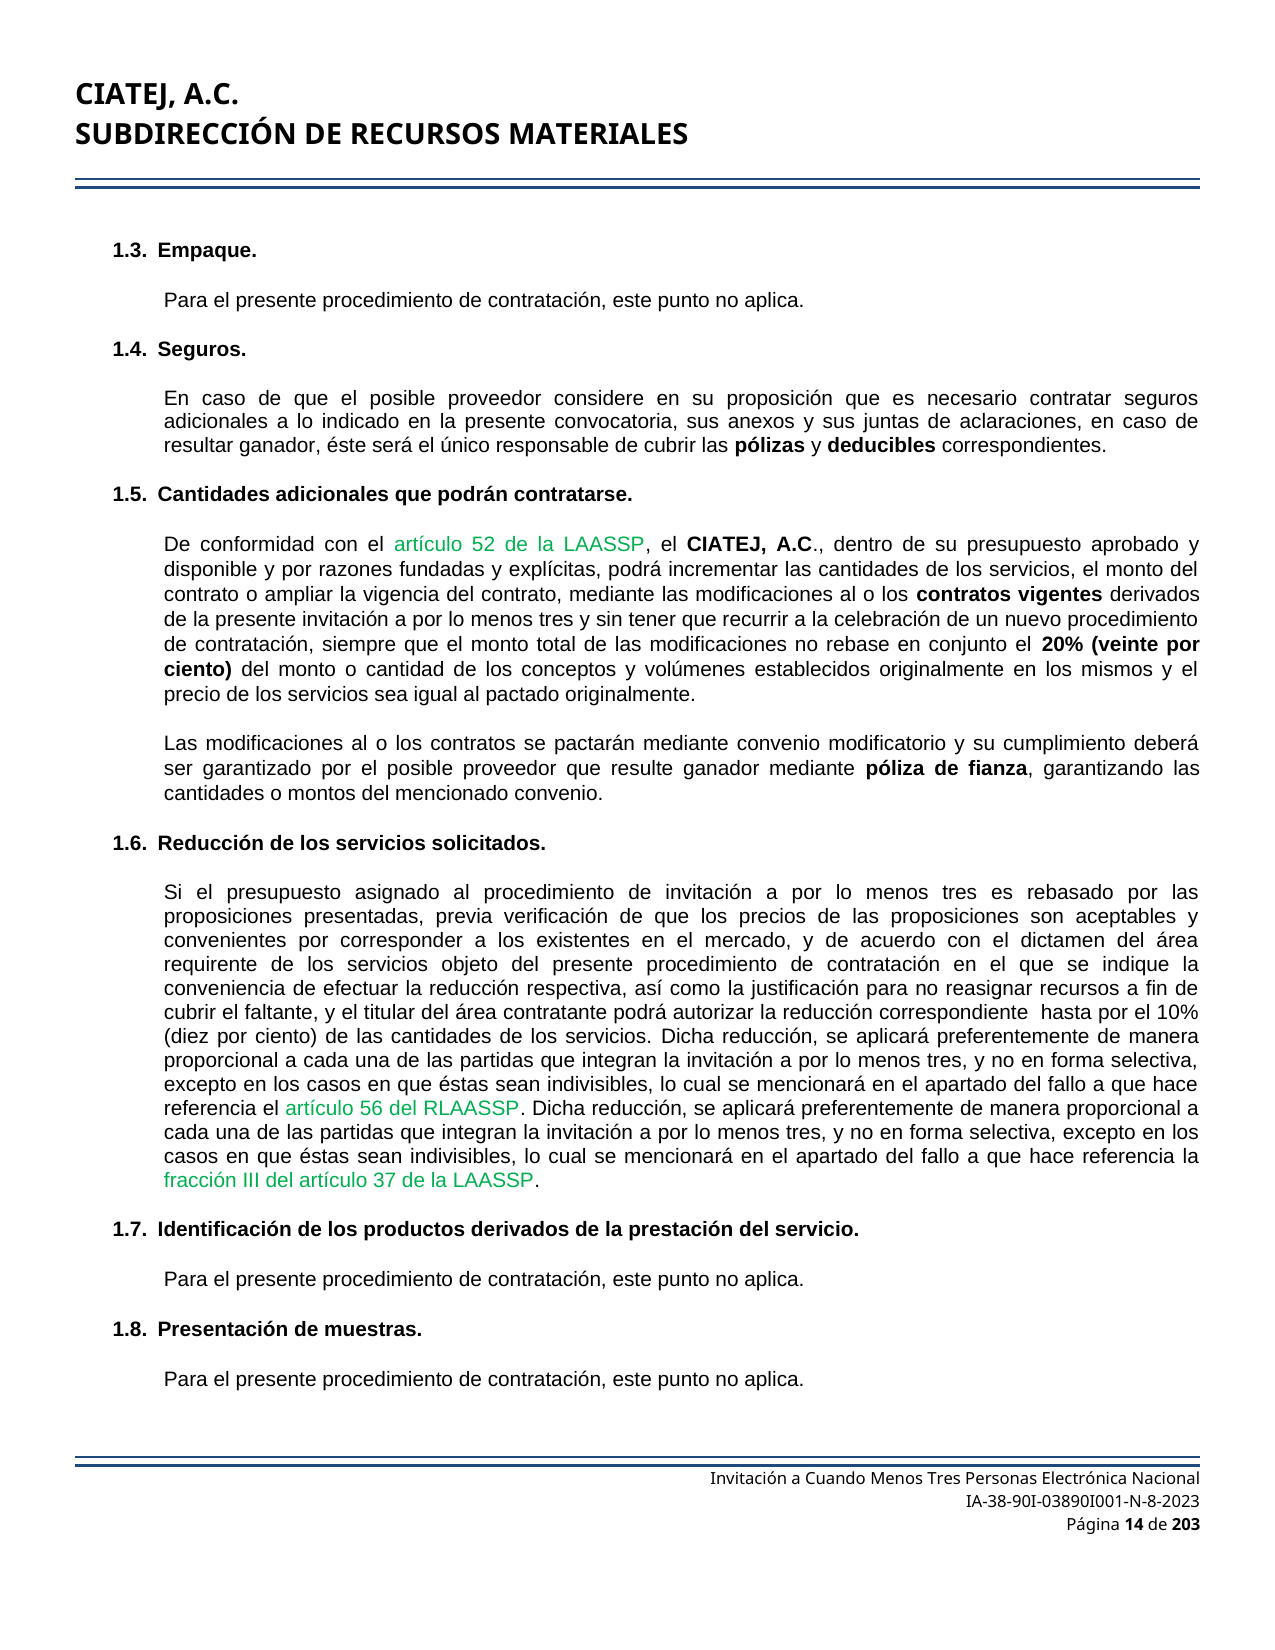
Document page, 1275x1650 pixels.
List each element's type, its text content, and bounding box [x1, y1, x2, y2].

list Reducción de los servicios solicitados. [112, 830, 1200, 855]
list Cantidades adicionales que podrán contratarse. [112, 481, 1200, 506]
list Identificación de los productos derivados de la prestación del servicio. [112, 1217, 1200, 1242]
text Para el presente procedimiento de contratación, este punto no aplica. [164, 1367, 1200, 1391]
list Empaque. [112, 237, 1200, 262]
text Si el presupuesto asignado al procedimiento de invitación a por lo menos tres es rebasado por las proposiciones presentadas, previa verificación de que los precios de las proposiciones son aceptables y convenientes por corresponder a los existentes en el mercado, y de acuerdo con el dictamen del área requirente de los servicios objeto del presente procedimiento de contratación en el que se indique la conveniencia de efectuar la reducción respectiva, así como la justificación para no reasignar recursos a fin de cubrir el faltante, y el titular del área contratante podrá autorizar la reducción correspondiente hasta por el 10% (diez por ciento) de las cantidades de los servicios. Dicha reducción, se aplicará preferentemente de manera proporcional a cada una de las partidas que integran la invitación a por lo menos tres, y no en forma selectiva, excepto en los casos en que éstas sean indivisibles, lo cual se mencionará en el apartado del fallo a que hace referencia el artículo 56 del RLAASSP. Dicha reducción, se aplicará preferentemente de manera proporcional a cada una de las partidas que integran la invitación a por lo menos tres, y no en forma selectiva, excepto en los casos en que éstas sean indivisibles, lo cual se mencionará en el apartado del fallo a que hace referencia la fracción III del artículo 37 de la LAASSP. [164, 880, 1200, 1192]
text En caso de que el posible proveedor considere en su proposición que es necesario contratar seguros adicionales a lo indicado en la presente convocatoria, sus anexos y sus juntas de aclaraciones, en caso de resultar ganador, éste será el único responsable de cubrir las pólizas y deducibles correspondientes. [164, 385, 1200, 457]
text Para el presente procedimiento de contratación, este punto no aplica. [164, 1267, 1200, 1292]
text De conformidad con el artículo 52 de la LAASSP, el CIATEJ, A.C., dentro de su presupuesto aprobado y disponible y por razones fundadas y explícitas, podrá incrementar las cantidades de los servicios, el monto del contrato o ampliar la vigencia del contrato, mediante las modificaciones al o los contratos vigentes derivados de la presente invitación a por lo menos tres y sin tener que recurrir a la celebración de un nuevo procedimiento de contratación, siempre que el monto total de las modificaciones no rebase en conjunto el 20% (veinte por ciento) del monto o cantidad de los conceptos y volúmenes establecidos originalmente en los mismos y el precio de los servicios sea igual al pactado originalmente. [164, 531, 1200, 706]
list Presentación de muestras. [112, 1317, 1200, 1342]
text Las modificaciones al o los contratos se pactarán mediante convenio modificatorio y su cumplimiento deberá ser garantizado por el posible proveedor que resulte ganador mediante póliza de fianza, garantizando las cantidades o montos del mencionado convenio. [164, 730, 1200, 805]
text Para el presente procedimiento de contratación, este punto no aplica. [164, 287, 1200, 311]
list Seguros. [112, 336, 1200, 361]
